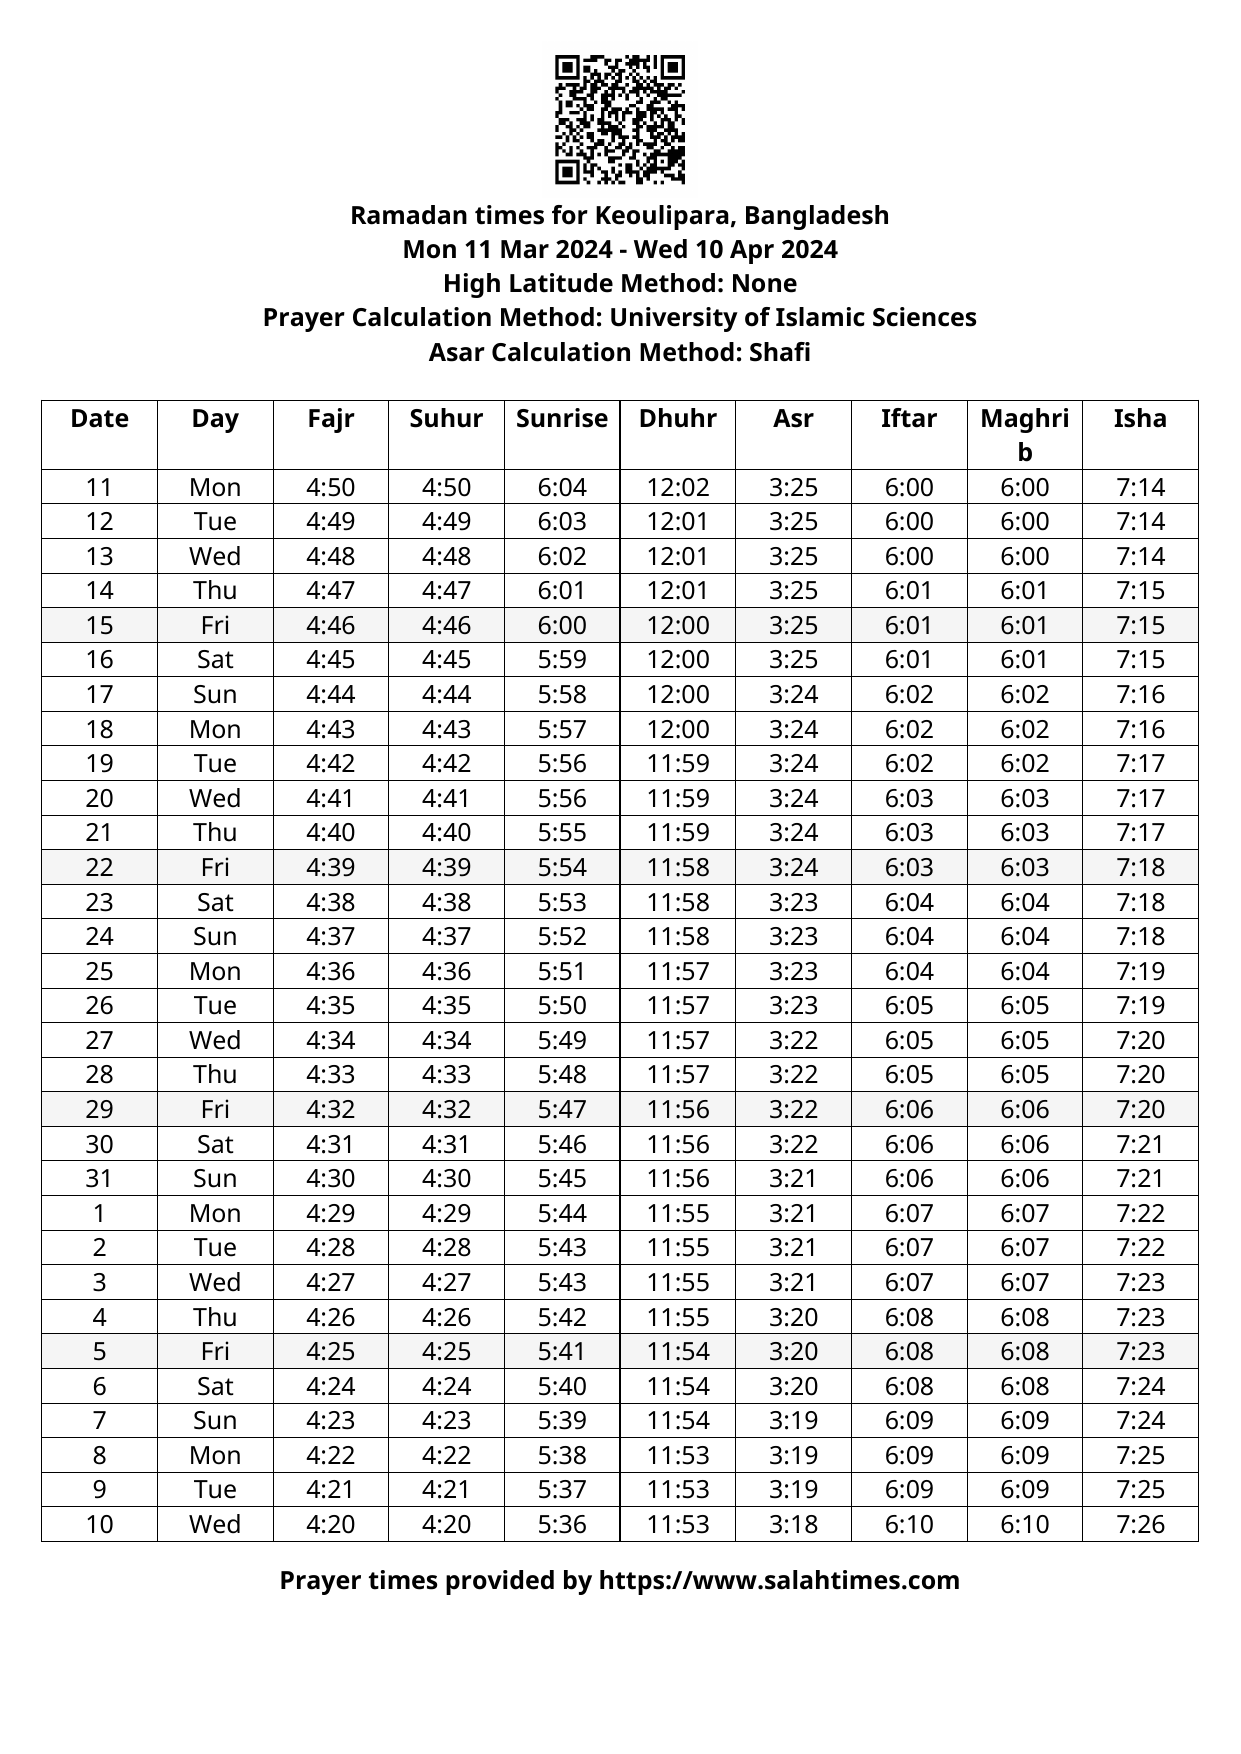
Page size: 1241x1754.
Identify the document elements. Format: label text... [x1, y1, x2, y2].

table_cell 21 [42, 816, 157, 849]
table_cell 5 [42, 1334, 157, 1368]
table_cell 6:09 [852, 1404, 967, 1437]
table_cell 7:22 [1083, 1196, 1198, 1229]
table_cell 4:22 [274, 1438, 388, 1472]
table_cell 4:46 [389, 608, 504, 642]
table_cell 6:02 [852, 712, 967, 745]
table_cell 11:57 [621, 1058, 735, 1091]
table_cell 5:58 [505, 677, 619, 711]
table_cell 4:48 [274, 539, 388, 572]
table_cell 27 [42, 1023, 157, 1057]
table_cell 6:00 [852, 504, 967, 538]
table_cell 11:54 [621, 1404, 735, 1437]
table_cell Tue [158, 1473, 273, 1506]
table_cell 3:20 [736, 1369, 851, 1402]
table_cell 11:55 [621, 1196, 735, 1229]
table_cell 4:27 [274, 1265, 388, 1299]
table_cell 4:36 [389, 954, 504, 987]
table_cell 6:03 [852, 850, 967, 884]
table_cell 11:55 [621, 1231, 735, 1264]
table_cell Mon [158, 712, 273, 745]
table_cell 4:49 [274, 504, 388, 538]
table_cell 1 [42, 1196, 157, 1229]
table_cell 4:21 [274, 1473, 388, 1506]
table_cell Thu [158, 1300, 273, 1333]
table_cell 11:53 [621, 1473, 735, 1506]
table_cell 6:04 [968, 885, 1082, 918]
table_cell 6:05 [968, 989, 1082, 1022]
table_cell 7:17 [1083, 781, 1198, 814]
table_cell 4:42 [274, 746, 388, 780]
table_cell 6:09 [852, 1438, 967, 1472]
table_cell Mon [158, 1196, 273, 1229]
table_cell 4:33 [389, 1058, 504, 1091]
table_cell 3:22 [736, 1058, 851, 1091]
table_cell 7:24 [1083, 1369, 1198, 1402]
table_header Sunrise [505, 401, 619, 469]
table_cell 12:01 [621, 574, 735, 607]
table_cell 6:09 [852, 1473, 967, 1506]
table_cell 9 [42, 1473, 157, 1506]
table_cell 5:39 [505, 1404, 619, 1437]
table_cell 3 [42, 1265, 157, 1299]
table_cell Tue [158, 746, 273, 780]
table_cell 7:25 [1083, 1438, 1198, 1472]
table_cell 4:49 [389, 504, 504, 538]
table_cell 7:17 [1083, 746, 1198, 780]
table_cell 2 [42, 1231, 157, 1264]
table_cell 18 [42, 712, 157, 745]
table_cell 6:01 [505, 574, 619, 607]
table_cell 4:25 [389, 1334, 504, 1368]
table_cell 6:05 [852, 1023, 967, 1057]
table_cell 4:20 [389, 1507, 504, 1541]
table_cell 4:33 [274, 1058, 388, 1091]
table_cell 3:20 [736, 1300, 851, 1333]
table_cell 12:00 [621, 712, 735, 745]
table_cell Sat [158, 643, 273, 676]
table_header Maghrib [968, 401, 1082, 469]
table_cell 5:38 [505, 1438, 619, 1472]
table_cell 6:03 [968, 816, 1082, 849]
table_cell 4:45 [389, 643, 504, 676]
table_cell 4:38 [274, 885, 388, 918]
table_cell 7:22 [1083, 1231, 1198, 1264]
table_cell 7:14 [1083, 504, 1198, 538]
table_cell 19 [42, 746, 157, 780]
table_header Date [42, 401, 157, 469]
table_cell 11:55 [621, 1300, 735, 1333]
table_cell 12 [42, 504, 157, 538]
table_cell 5:45 [505, 1161, 619, 1195]
table_cell 6:01 [852, 608, 967, 642]
table_cell 6:01 [852, 643, 967, 676]
table_cell 3:24 [736, 712, 851, 745]
table_cell 4:46 [274, 608, 388, 642]
table_cell 3:24 [736, 781, 851, 814]
table_cell 5:55 [505, 816, 619, 849]
table_cell 4:30 [274, 1161, 388, 1195]
table_cell 7:17 [1083, 816, 1198, 849]
table_cell 5:56 [505, 746, 619, 780]
table_cell 6:01 [968, 643, 1082, 676]
table_cell 4:37 [274, 919, 388, 953]
table_cell 4:47 [274, 574, 388, 607]
table_cell 5:56 [505, 781, 619, 814]
table_cell 11:56 [621, 1092, 735, 1126]
table_cell 3:25 [736, 539, 851, 572]
table_cell 8 [42, 1438, 157, 1472]
table_cell 7:20 [1083, 1092, 1198, 1126]
table_cell 6:04 [852, 885, 967, 918]
table_cell 5:50 [505, 989, 619, 1022]
table_cell 5:46 [505, 1127, 619, 1160]
table_cell 25 [42, 954, 157, 987]
table_cell 7:21 [1083, 1161, 1198, 1195]
table_cell 7:24 [1083, 1404, 1198, 1437]
table_cell 5:37 [505, 1473, 619, 1506]
table_cell 6:04 [852, 954, 967, 987]
table_cell 6:08 [852, 1300, 967, 1333]
table_header Dhuhr [621, 401, 735, 469]
table_cell 6:10 [968, 1507, 1082, 1541]
table_cell 6:05 [968, 1023, 1082, 1057]
table_cell 4:28 [389, 1231, 504, 1264]
table_cell Sun [158, 919, 273, 953]
text Asar Calculation Method: Shafi [42, 334, 1198, 368]
table_cell 30 [42, 1127, 157, 1160]
table_cell 4:45 [274, 643, 388, 676]
table_cell 4:29 [389, 1196, 504, 1229]
table_cell 6:09 [968, 1438, 1082, 1472]
table_cell 7:16 [1083, 677, 1198, 711]
table_cell 3:21 [736, 1231, 851, 1264]
table_cell 6:06 [968, 1092, 1082, 1126]
table_cell 7:15 [1083, 643, 1198, 676]
table_cell 20 [42, 781, 157, 814]
table_cell 4:44 [389, 677, 504, 711]
picture [542, 41, 699, 198]
table_cell 12:02 [621, 470, 735, 503]
table_cell 6:03 [968, 781, 1082, 814]
table_cell 6:07 [968, 1231, 1082, 1264]
table_cell 3:22 [736, 1092, 851, 1126]
table_cell Sat [158, 1369, 273, 1402]
table_cell 4:36 [274, 954, 388, 987]
table_cell 5:41 [505, 1334, 619, 1368]
table_cell 6:02 [968, 677, 1082, 711]
table_cell 3:24 [736, 746, 851, 780]
table_cell 7:14 [1083, 539, 1198, 572]
table_cell 3:23 [736, 989, 851, 1022]
table_cell Thu [158, 816, 273, 849]
table_cell 4:50 [274, 470, 388, 503]
table_cell 4:27 [389, 1265, 504, 1299]
table_cell 5:40 [505, 1369, 619, 1402]
table_cell 5:36 [505, 1507, 619, 1541]
table_cell 7:15 [1083, 574, 1198, 607]
table_cell 6:08 [968, 1369, 1082, 1402]
table_cell 6:02 [968, 712, 1082, 745]
table_cell 3:23 [736, 919, 851, 953]
table_cell 4:40 [389, 816, 504, 849]
table_cell 6:02 [852, 746, 967, 780]
table_cell 12:00 [621, 677, 735, 711]
table_cell 4:34 [274, 1023, 388, 1057]
table_cell 7:19 [1083, 954, 1198, 987]
table_cell 4:26 [274, 1300, 388, 1333]
table_cell 3:25 [736, 470, 851, 503]
table_cell 3:23 [736, 885, 851, 918]
table_cell 11:58 [621, 850, 735, 884]
table_cell 7:18 [1083, 885, 1198, 918]
table_cell 6:06 [852, 1127, 967, 1160]
table_cell 11:53 [621, 1438, 735, 1472]
table_cell 6:00 [852, 470, 967, 503]
table_cell 4:24 [274, 1369, 388, 1402]
table_cell 11:57 [621, 954, 735, 987]
table_cell 4:31 [274, 1127, 388, 1160]
table_header Fajr [274, 401, 388, 469]
table_cell Mon [158, 1438, 273, 1472]
table_cell 3:21 [736, 1161, 851, 1195]
table_cell Sun [158, 1161, 273, 1195]
table_cell 3:22 [736, 1023, 851, 1057]
table_cell 11:53 [621, 1507, 735, 1541]
table_cell Mon [158, 954, 273, 987]
table_cell 6:05 [852, 989, 967, 1022]
table_cell 7:26 [1083, 1507, 1198, 1541]
table_cell 6:03 [968, 850, 1082, 884]
table_cell 4:44 [274, 677, 388, 711]
table_cell 6:00 [505, 608, 619, 642]
table_cell 6:06 [968, 1127, 1082, 1160]
table_cell 4:39 [389, 850, 504, 884]
table_cell 7:23 [1083, 1300, 1198, 1333]
table_cell 6:10 [852, 1507, 967, 1541]
text High Latitude Method: None [42, 266, 1198, 300]
table_cell 3:25 [736, 643, 851, 676]
table_cell 31 [42, 1161, 157, 1195]
table_cell 6:08 [968, 1334, 1082, 1368]
table_cell 3:23 [736, 954, 851, 987]
table_cell 7:20 [1083, 1023, 1198, 1057]
table_cell 7:15 [1083, 608, 1198, 642]
table_cell 4:37 [389, 919, 504, 953]
table_cell 6:05 [852, 1058, 967, 1091]
table_cell 15 [42, 608, 157, 642]
table_cell 5:44 [505, 1196, 619, 1229]
table_cell 16 [42, 643, 157, 676]
table_cell 6:08 [852, 1369, 967, 1402]
table_cell 5:43 [505, 1231, 619, 1264]
table_cell 22 [42, 850, 157, 884]
table_cell 6:07 [968, 1265, 1082, 1299]
table_cell 7:19 [1083, 989, 1198, 1022]
table_cell Fri [158, 1334, 273, 1368]
table_cell 4:47 [389, 574, 504, 607]
table_cell 4:24 [389, 1369, 504, 1402]
table_cell 4:42 [389, 746, 504, 780]
table_cell Sat [158, 1127, 273, 1160]
table_cell 11:59 [621, 816, 735, 849]
table_cell 11:59 [621, 746, 735, 780]
table_cell 3:22 [736, 1127, 851, 1160]
table_cell 11:55 [621, 1265, 735, 1299]
table_cell 17 [42, 677, 157, 711]
table_cell 7 [42, 1404, 157, 1437]
table_cell 4:25 [274, 1334, 388, 1368]
table_cell Wed [158, 1023, 273, 1057]
table_cell 11:57 [621, 989, 735, 1022]
table_cell 12:00 [621, 608, 735, 642]
table_cell 4:30 [389, 1161, 504, 1195]
table_cell 3:19 [736, 1473, 851, 1506]
table_cell 12:01 [621, 504, 735, 538]
table_cell 4:31 [389, 1127, 504, 1160]
table_cell Wed [158, 1507, 273, 1541]
table_cell Thu [158, 574, 273, 607]
table_cell 11:58 [621, 885, 735, 918]
table_cell 6:04 [505, 470, 619, 503]
table_cell 11:54 [621, 1334, 735, 1368]
text Prayer times provided by https://www.salahtimes.com [42, 1563, 1198, 1597]
table_cell 6:04 [968, 954, 1082, 987]
table_header Iftar [852, 401, 967, 469]
table_cell 6:00 [968, 504, 1082, 538]
table_header Day [158, 401, 273, 469]
table_cell 5:52 [505, 919, 619, 953]
table_cell 4:48 [389, 539, 504, 572]
table_cell Sun [158, 677, 273, 711]
table_cell 6:03 [852, 781, 967, 814]
table_cell 3:21 [736, 1265, 851, 1299]
table_cell Fri [158, 850, 273, 884]
table_cell 6:04 [852, 919, 967, 953]
table_cell 11:56 [621, 1127, 735, 1160]
table_cell 3:25 [736, 574, 851, 607]
table_cell 3:20 [736, 1334, 851, 1368]
text Ramadan times for Keoulipara, Bangladesh [42, 198, 1198, 232]
table_cell 5:43 [505, 1265, 619, 1299]
table_cell 24 [42, 919, 157, 953]
table_cell 6:00 [968, 470, 1082, 503]
table_cell 3:19 [736, 1404, 851, 1437]
table_cell 4:28 [274, 1231, 388, 1264]
table_cell 6:07 [968, 1196, 1082, 1229]
table_cell 26 [42, 989, 157, 1022]
table_cell 6:01 [852, 574, 967, 607]
table_cell 6:09 [968, 1473, 1082, 1506]
table_cell 7:16 [1083, 712, 1198, 745]
table_cell 5:42 [505, 1300, 619, 1333]
table_cell 4:41 [274, 781, 388, 814]
table_cell 6:06 [852, 1161, 967, 1195]
table_cell 5:54 [505, 850, 619, 884]
table_cell 6:02 [852, 677, 967, 711]
table_cell Fri [158, 1092, 273, 1126]
table_cell 6:04 [968, 919, 1082, 953]
table_cell 29 [42, 1092, 157, 1126]
table_cell Thu [158, 1058, 273, 1091]
table_cell 6:08 [852, 1334, 967, 1368]
table_cell Tue [158, 989, 273, 1022]
table_cell 3:21 [736, 1196, 851, 1229]
table_cell Tue [158, 504, 273, 538]
table_cell 4:38 [389, 885, 504, 918]
table_cell Mon [158, 470, 273, 503]
table_cell 3:24 [736, 850, 851, 884]
table_cell 5:47 [505, 1092, 619, 1126]
table_cell 6:06 [852, 1092, 967, 1126]
text Prayer Calculation Method: University of Islamic Sciences [42, 300, 1198, 334]
table_header Suhur [389, 401, 504, 469]
text Mon 11 Mar 2024 - Wed 10 Apr 2024 [42, 232, 1198, 266]
table_cell 3:24 [736, 677, 851, 711]
table_cell 4:35 [389, 989, 504, 1022]
table_cell 6:00 [968, 539, 1082, 572]
table_cell 3:25 [736, 504, 851, 538]
table_cell 4:39 [274, 850, 388, 884]
table_cell 6:07 [852, 1231, 967, 1264]
table_cell 6:09 [968, 1404, 1082, 1437]
table_cell 7:23 [1083, 1265, 1198, 1299]
table_cell 4:23 [274, 1404, 388, 1437]
table_cell Sun [158, 1404, 273, 1437]
table_cell 4:22 [389, 1438, 504, 1472]
table_cell 6:07 [852, 1265, 967, 1299]
table_cell 6 [42, 1369, 157, 1402]
table_cell 6:06 [968, 1161, 1082, 1195]
table_cell 3:19 [736, 1438, 851, 1472]
table_cell 10 [42, 1507, 157, 1541]
table_cell 23 [42, 885, 157, 918]
table_cell 28 [42, 1058, 157, 1091]
table_cell 14 [42, 574, 157, 607]
table_cell Wed [158, 539, 273, 572]
table_cell 5:49 [505, 1023, 619, 1057]
table_cell 4:35 [274, 989, 388, 1022]
table_cell 7:14 [1083, 470, 1198, 503]
table_cell 6:03 [852, 816, 967, 849]
table_cell 13 [42, 539, 157, 572]
table_cell 4:50 [389, 470, 504, 503]
table_cell 11:54 [621, 1369, 735, 1402]
table_cell 6:01 [968, 574, 1082, 607]
table_cell 4:43 [274, 712, 388, 745]
table_cell 7:20 [1083, 1058, 1198, 1091]
table_cell 3:24 [736, 816, 851, 849]
table_cell 6:00 [852, 539, 967, 572]
table_cell 6:07 [852, 1196, 967, 1229]
table_cell 11:56 [621, 1161, 735, 1195]
table_cell 12:01 [621, 539, 735, 572]
table_cell 11:59 [621, 781, 735, 814]
table_cell 6:05 [968, 1058, 1082, 1091]
table_cell 7:23 [1083, 1334, 1198, 1368]
table_cell 6:08 [968, 1300, 1082, 1333]
table_cell 4:21 [389, 1473, 504, 1506]
table_cell 4:23 [389, 1404, 504, 1437]
table_cell Wed [158, 781, 273, 814]
table_cell 5:57 [505, 712, 619, 745]
table_cell 7:21 [1083, 1127, 1198, 1160]
table_header Asr [736, 401, 851, 469]
table_cell Fri [158, 608, 273, 642]
table_cell 4:29 [274, 1196, 388, 1229]
table_cell 6:02 [968, 746, 1082, 780]
table_cell 11:57 [621, 1023, 735, 1057]
table_cell 4:34 [389, 1023, 504, 1057]
table_cell 7:18 [1083, 919, 1198, 953]
table_cell 5:53 [505, 885, 619, 918]
table_cell Wed [158, 1265, 273, 1299]
table_cell 11 [42, 470, 157, 503]
table_cell 5:48 [505, 1058, 619, 1091]
table_cell 4 [42, 1300, 157, 1333]
table_cell Tue [158, 1231, 273, 1264]
table_cell 4:26 [389, 1300, 504, 1333]
table_cell 3:25 [736, 608, 851, 642]
table_cell 4:43 [389, 712, 504, 745]
table_cell 6:02 [505, 539, 619, 572]
table_header Isha [1083, 401, 1198, 469]
table_cell Sat [158, 885, 273, 918]
table_cell 12:00 [621, 643, 735, 676]
table_cell 11:58 [621, 919, 735, 953]
table_cell 5:51 [505, 954, 619, 987]
table_cell 7:18 [1083, 850, 1198, 884]
table_cell 4:32 [274, 1092, 388, 1126]
table_cell 4:40 [274, 816, 388, 849]
table_cell 4:32 [389, 1092, 504, 1126]
table_cell 7:25 [1083, 1473, 1198, 1506]
table_cell 6:03 [505, 504, 619, 538]
table_cell 4:20 [274, 1507, 388, 1541]
table_cell 6:01 [968, 608, 1082, 642]
table_cell 5:59 [505, 643, 619, 676]
table_cell 4:41 [389, 781, 504, 814]
table_cell 3:18 [736, 1507, 851, 1541]
